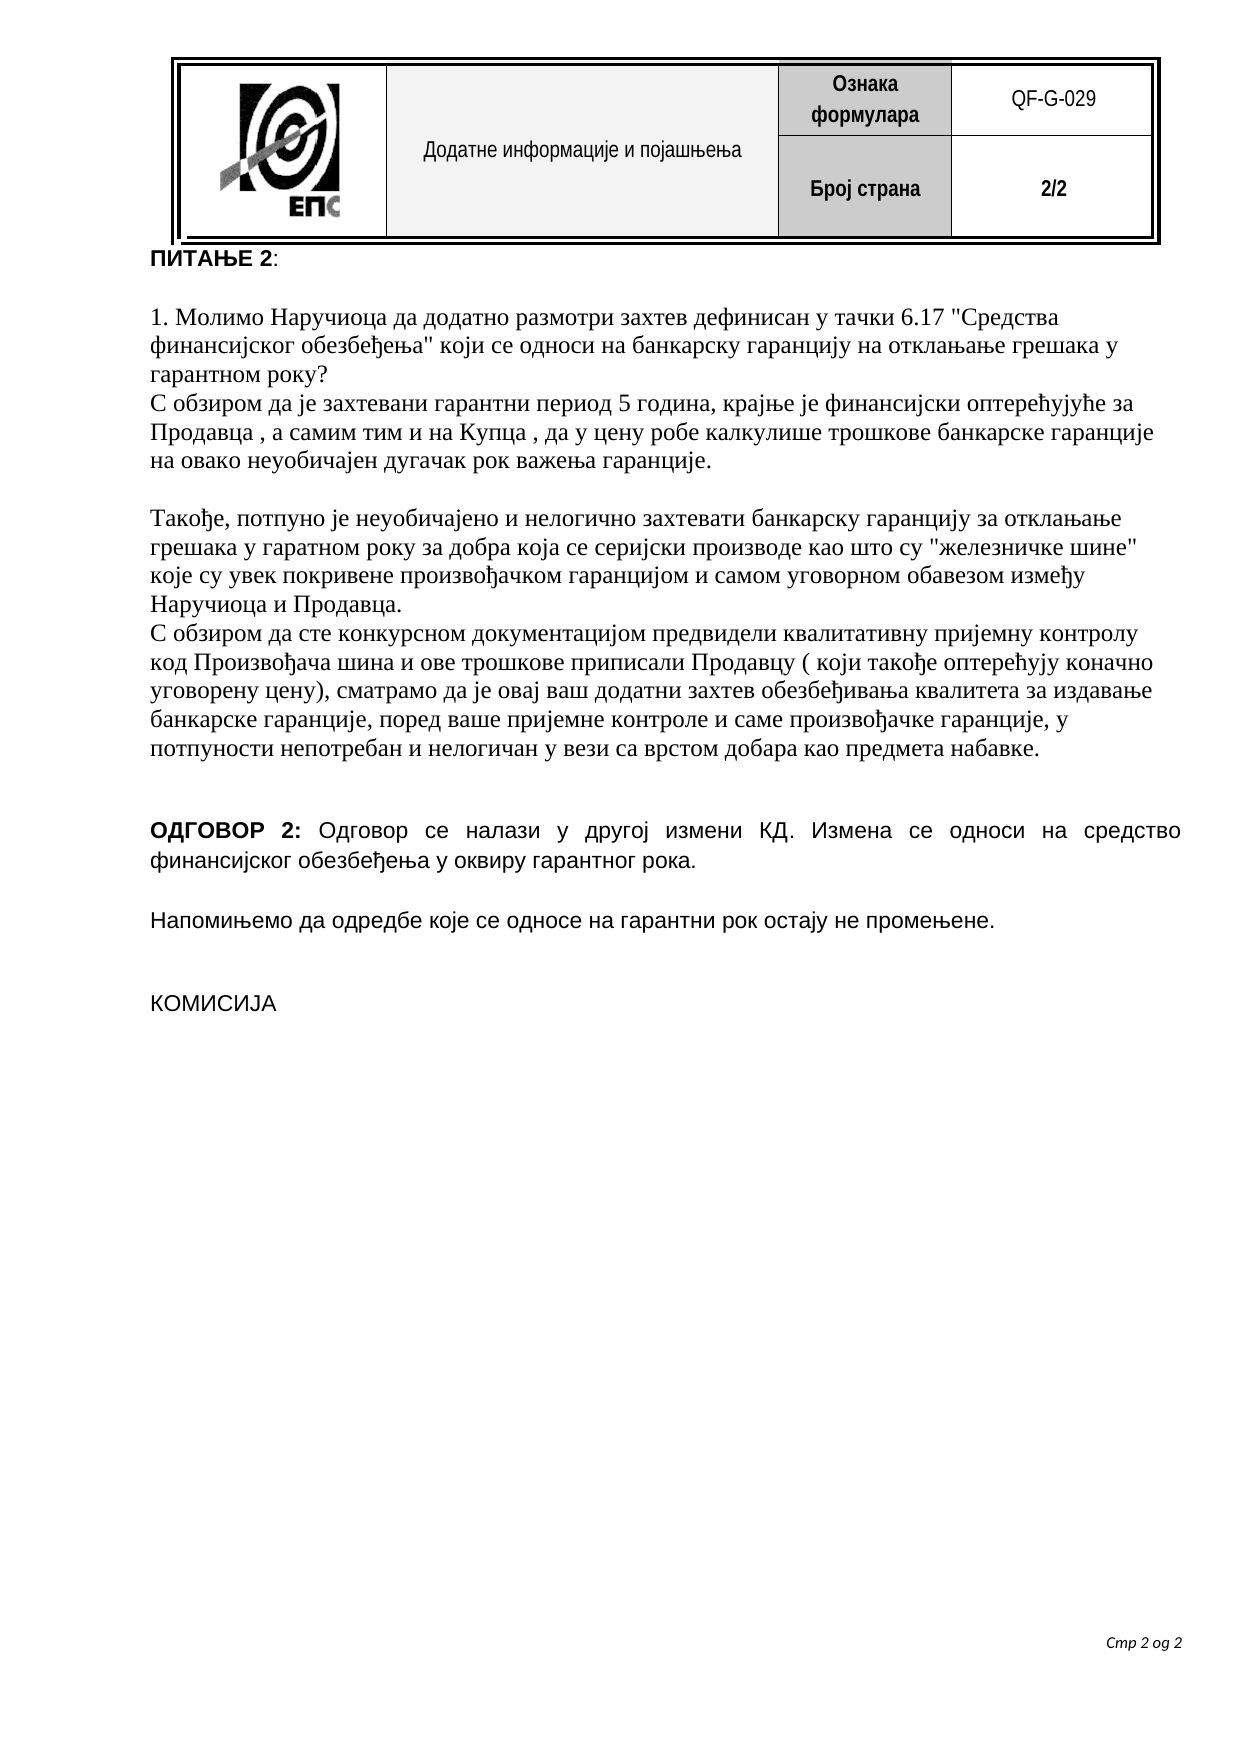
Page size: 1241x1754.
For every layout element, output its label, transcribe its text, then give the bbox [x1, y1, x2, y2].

text С обзиром да сте конкурсном документацијом предвидели квалитативну пријемну контролу код Произвођача шина и ове трошкове приписали Продавцу ( који такође оптерећују коначно уговорену цену), сматрамо да је овај ваш додатни захтев обезбеђивања квалитета за издавање банкарске гаранције, поред ваше пријемне контроле и саме произвођачке гаранције, у потпуности непотребан и нелогичан у вези са врстом добара као предмета набавке. [150, 618, 1182, 762]
text КОМИСИЈА [150, 990, 1182, 1017]
text Напомињемо да одредбе које се односе на гарантни рок остају не промењене. [150, 907, 1182, 934]
text С обзиром да је захтевани гарантни период 5 година, крајње је финансијски оптерећујуће за Продавца , а самим тим и на Купца , да у цену робе калкулише трошкове банкарске гаранције на овако неуобичајен дугачак рок важења гаранције. [150, 388, 1182, 474]
text ОДГОВОР 2: Одговор се налази у другој измени КД. Измена се односи на средство финансијског обезбеђења у оквиру гарантног рока. [150, 817, 1182, 873]
text Такође, потпуно је неуобичајено и нелогично захтевати банкарску гаранцију за отклањање грешака у гаратном року за добра која се серијски производе као што су "железничке шине" које су увек покривене произвођачком гаранцијом и самом уговорном обавезом између Наручиоца и Продавца. [150, 503, 1182, 618]
text ПИТАЊЕ 2: [150, 154, 1182, 271]
text 1. Молимо Наручиоца да додатно размотри захтев дефинисан у тачки 6.17 "Средства финансијског обезбеђења" који се односи на банкарску гаранцију на отклањање грешака у гарантном року? [150, 302, 1182, 388]
